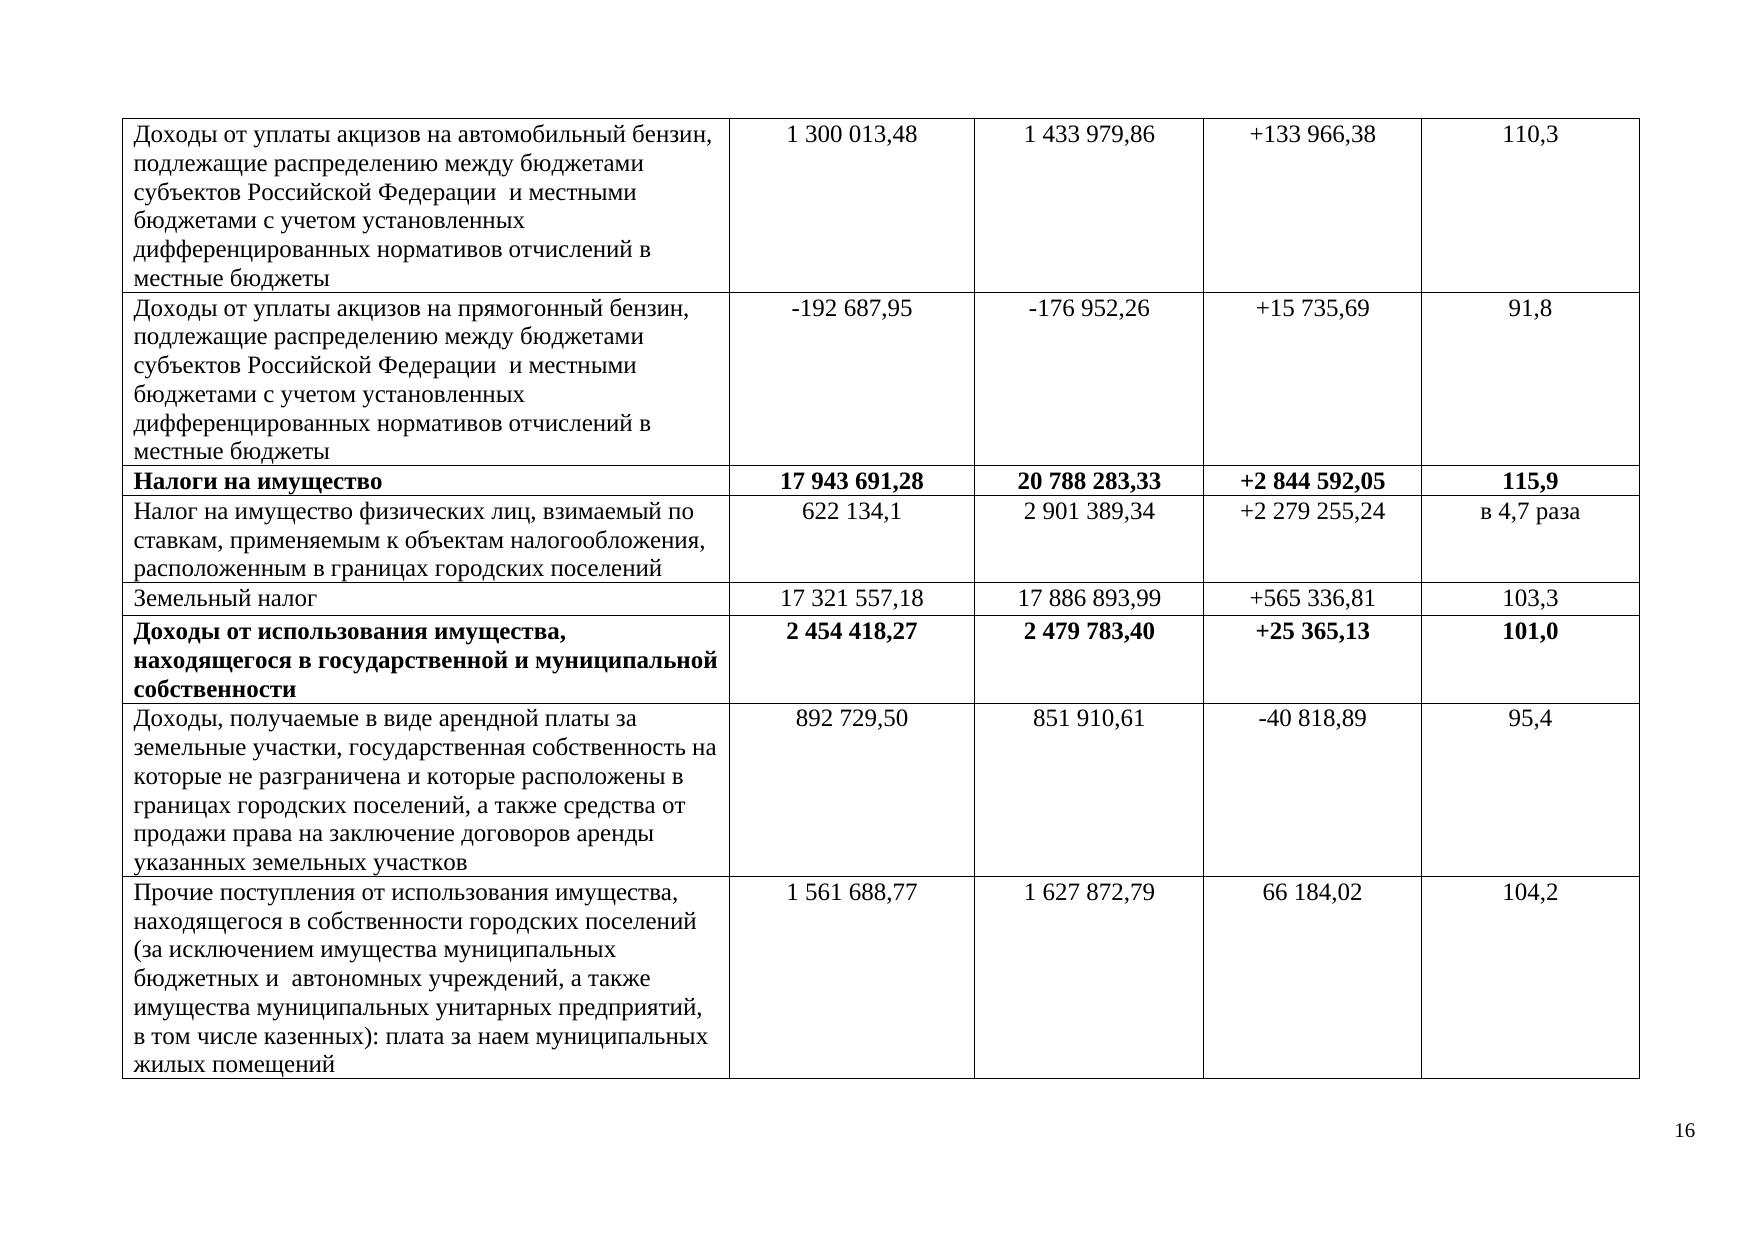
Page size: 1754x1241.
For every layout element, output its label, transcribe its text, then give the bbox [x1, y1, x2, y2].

table_cell 2 479 783,40 [975, 616, 1203, 702]
table_cell 2 454 418,27 [730, 616, 974, 702]
table_cell Доходы от использования имущества, находящегося в государственной и муниципальной собственности [123, 616, 729, 702]
table_cell 66 184,02 [1204, 877, 1421, 1078]
table_cell 20 788 283,33 [975, 466, 1203, 495]
table_cell 1 627 872,79 [975, 877, 1203, 1078]
table_cell Доходы от уплаты акцизов на прямогонный бензин, подлежащие распределению между бюджетами субъектов Российской Федерации и местными бюджетами с учетом установленных дифференцированных нормативов отчислений в местные бюджеты [123, 293, 729, 465]
table_cell 110,3 [1422, 119, 1639, 292]
table_cell 104,2 [1422, 877, 1639, 1078]
table_cell 17 886 893,99 [975, 583, 1203, 615]
table_cell Налоги на имущество [123, 466, 729, 495]
table_cell 115,9 [1422, 466, 1639, 495]
table_cell Прочие поступления от использования имущества, находящегося в собственности городских поселений (за исключением имущества муниципальных бюджетных и автономных учреждений, а также имущества муниципальных унитарных предприятий, в том числе казенных): плата за наем муниципальных жилых помещений [123, 877, 729, 1078]
table_cell 17 943 691,28 [730, 466, 974, 495]
table_cell +2 844 592,05 [1204, 466, 1421, 495]
table_cell 17 321 557,18 [730, 583, 974, 615]
table_cell 95,4 [1422, 704, 1639, 876]
table_cell 101,0 [1422, 616, 1639, 702]
table_cell 892 729,50 [730, 704, 974, 876]
table_cell Доходы, получаемые в виде арендной платы за земельные участки, государственная собственность на которые не разграничена и которые расположены в границах городских поселений, а также средства от продажи права на заключение договоров аренды указанных земельных участков [123, 704, 729, 876]
table_cell 851 910,61 [975, 704, 1203, 876]
table_cell 1 433 979,86 [975, 119, 1203, 292]
table_cell -192 687,95 [730, 293, 974, 465]
table_cell 1 561 688,77 [730, 877, 974, 1078]
table_cell +565 336,81 [1204, 583, 1421, 615]
table_cell +133 966,38 [1204, 119, 1421, 292]
table_cell +15 735,69 [1204, 293, 1421, 465]
table_cell -40 818,89 [1204, 704, 1421, 876]
table_cell 2 901 389,34 [975, 496, 1203, 582]
table_cell 103,3 [1422, 583, 1639, 615]
table_cell 91,8 [1422, 293, 1639, 465]
table_cell 622 134,1 [730, 496, 974, 582]
table_cell +25 365,13 [1204, 616, 1421, 702]
table_cell -176 952,26 [975, 293, 1203, 465]
table_cell Земельный налог [123, 583, 729, 615]
table_cell в 4,7 раза [1422, 496, 1639, 582]
table_cell 1 300 013,48 [730, 119, 974, 292]
table_cell Доходы от уплаты акцизов на автомобильный бензин, подлежащие распределению между бюджетами субъектов Российской Федерации и местными бюджетами с учетом установленных дифференцированных нормативов отчислений в местные бюджеты [123, 119, 729, 292]
table_cell Налог на имущество физических лиц, взимаемый по ставкам, применяемым к объектам налогообложения, расположенным в границах городских поселений [123, 496, 729, 582]
table_cell +2 279 255,24 [1204, 496, 1421, 582]
